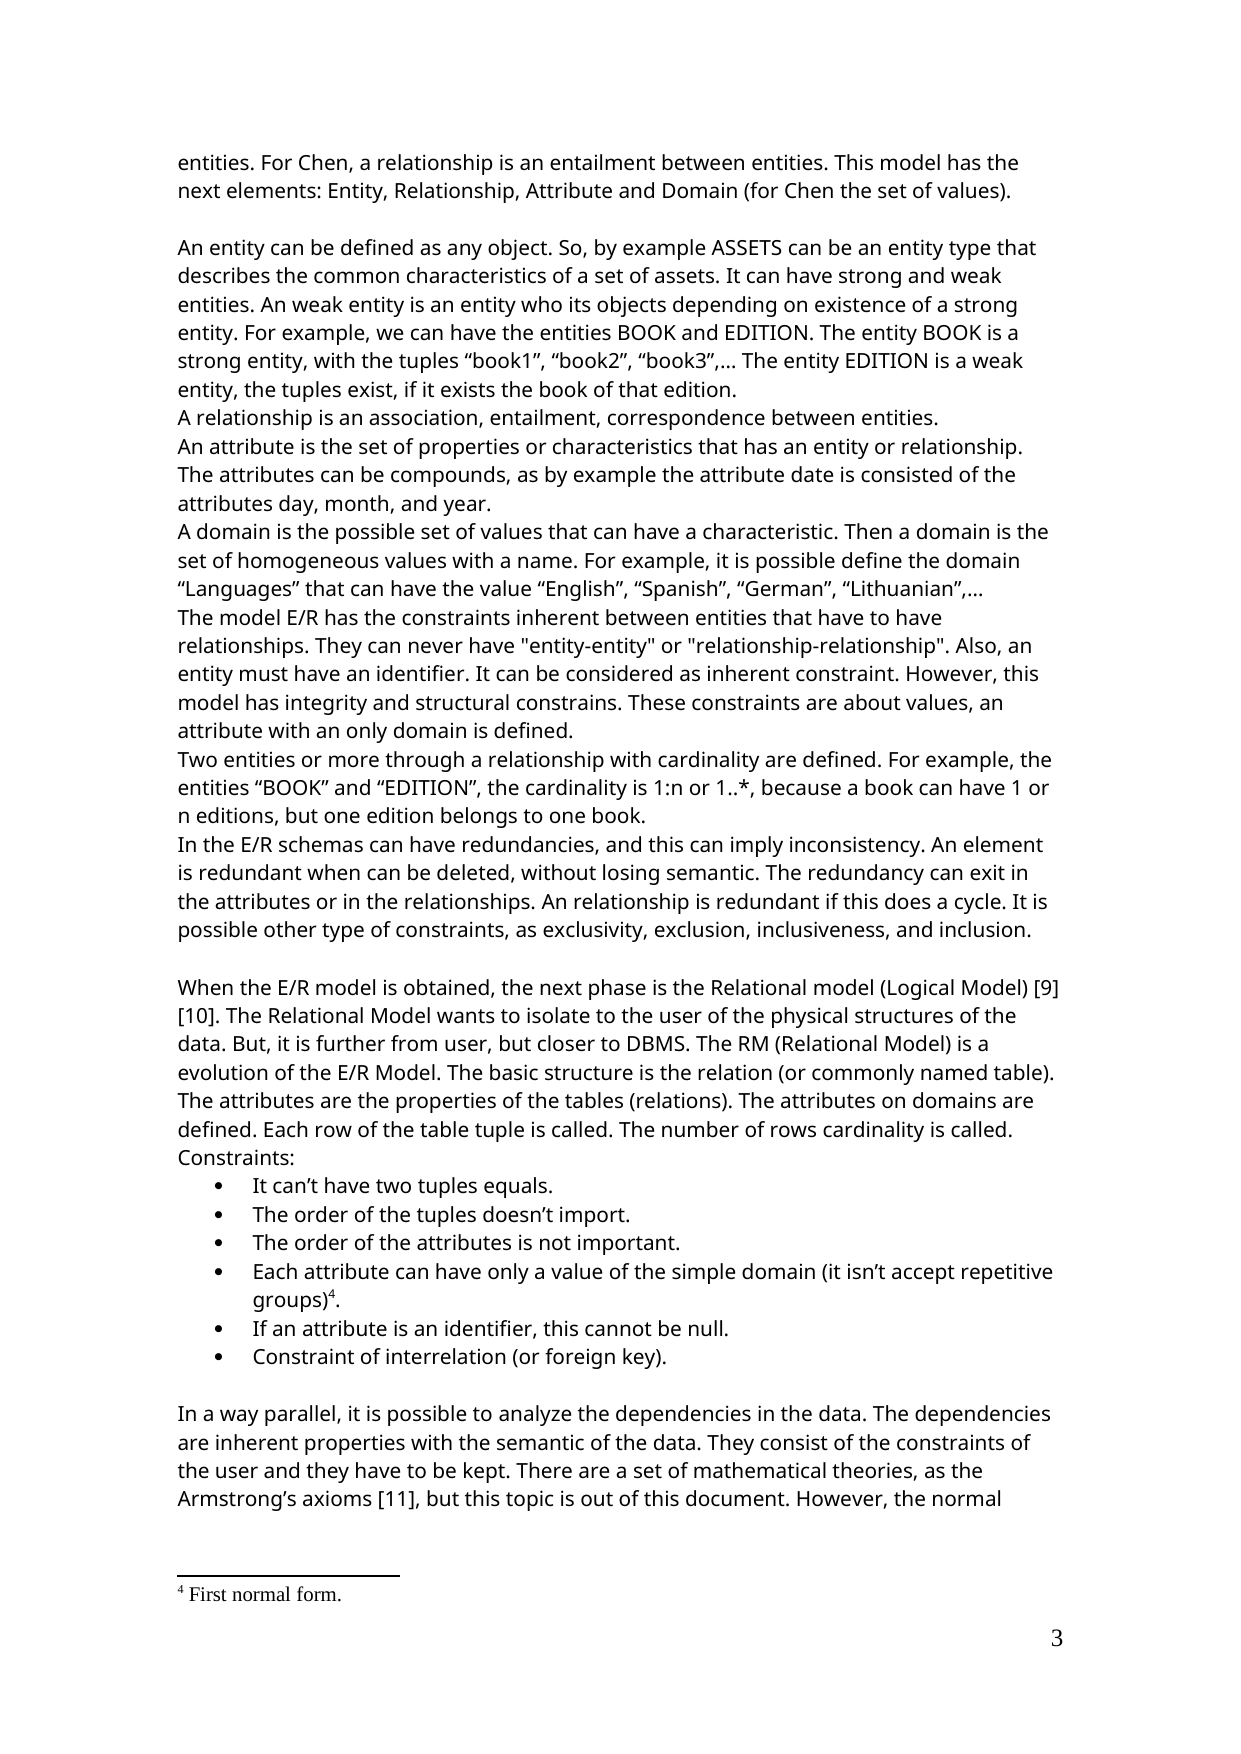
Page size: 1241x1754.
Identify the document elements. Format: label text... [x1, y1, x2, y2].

text The model E/R has the constraints inherent between entities that have to have relationships. They can never have "entity-entity" or "relationship-relationship". Also, an entity must have an identifier. It can be considered as inherent constraint. However, this model has integrity and structural constrains. These constraints are about values, an attribute with an only domain is defined. [177, 603, 1063, 745]
text When the E/R model is obtained, the next phase is the Relational model (Logical Model) [9] [10]. The Relational Model wants to isolate to the user of the physical structures of the data. But, it is further from user, but closer to DBMS. The RM (Relational Model) is a evolution of the E/R Model. The basic structure is the relation (or commonly named table). The attributes are the properties of the tables (relations). The attributes on domains are defined. Each row of the table tuple is called. The number of rows cardinality is called. [177, 973, 1063, 1143]
list The order of the attributes is not important. [215, 1228, 1063, 1257]
text A domain is the possible set of values that can have a characteristic. Then a domain is the set of homogeneous values with a name. For example, it is possible define the domain “Languages” that can have the value “English”, “Spanish”, “German”, “Lithuanian”,… [177, 517, 1063, 603]
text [177, 1399, 1063, 1513]
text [177, 148, 1063, 204]
list Constraint of interrelation (or foreign key). [215, 1342, 1063, 1371]
text A relationship is an association, entailment, correspondence between entities. [177, 403, 1063, 432]
text An entity can be defined as any object. So, by example ASSETS can be an entity type that describes the common characteristics of a set of assets. It can have strong and weak entities. An weak entity is an entity who its objects depending on existence of a strong entity. For example, we can have the entities BOOK and EDITION. The entity BOOK is a strong entity, with the tuples “book1”, “book2”, “book3”,… The entity EDITION is a weak entity, the tuples exist, if it exists the book of that edition. [177, 233, 1063, 403]
text An attribute is the set of properties or characteristics that has an entity or relationship. The attributes can be compounds, as by example the attribute date is consisted of the attributes day, month, and year. [177, 432, 1063, 517]
list The order of the tuples doesn’t import. [215, 1200, 1063, 1228]
text Constraints: [177, 1143, 1063, 1172]
list If an attribute is an identifier, this cannot be null. [215, 1314, 1063, 1342]
text In the E/R schemas can have redundancies, and this can imply inconsistency. An element is redundant when can be deleted, without losing semantic. The redundancy can exit in the attributes or in the relationships. An relationship is redundant if this does a cycle. It is possible other type of constraints, as exclusivity, exclusion, inclusiveness, and inclusion. [177, 830, 1063, 944]
text Two entities or more through a relationship with cardinality are defined. For example, the entities “BOOK” and “EDITION”, the cardinality is 1:n or 1..*, because a book can have 1 or n editions, but one edition belongs to one book. [177, 745, 1063, 830]
list It can’t have two tuples equals. [215, 1172, 1063, 1200]
list Each attribute can have only a value of the simple domain (it isn’t accept repetitive groups). [215, 1257, 1063, 1314]
